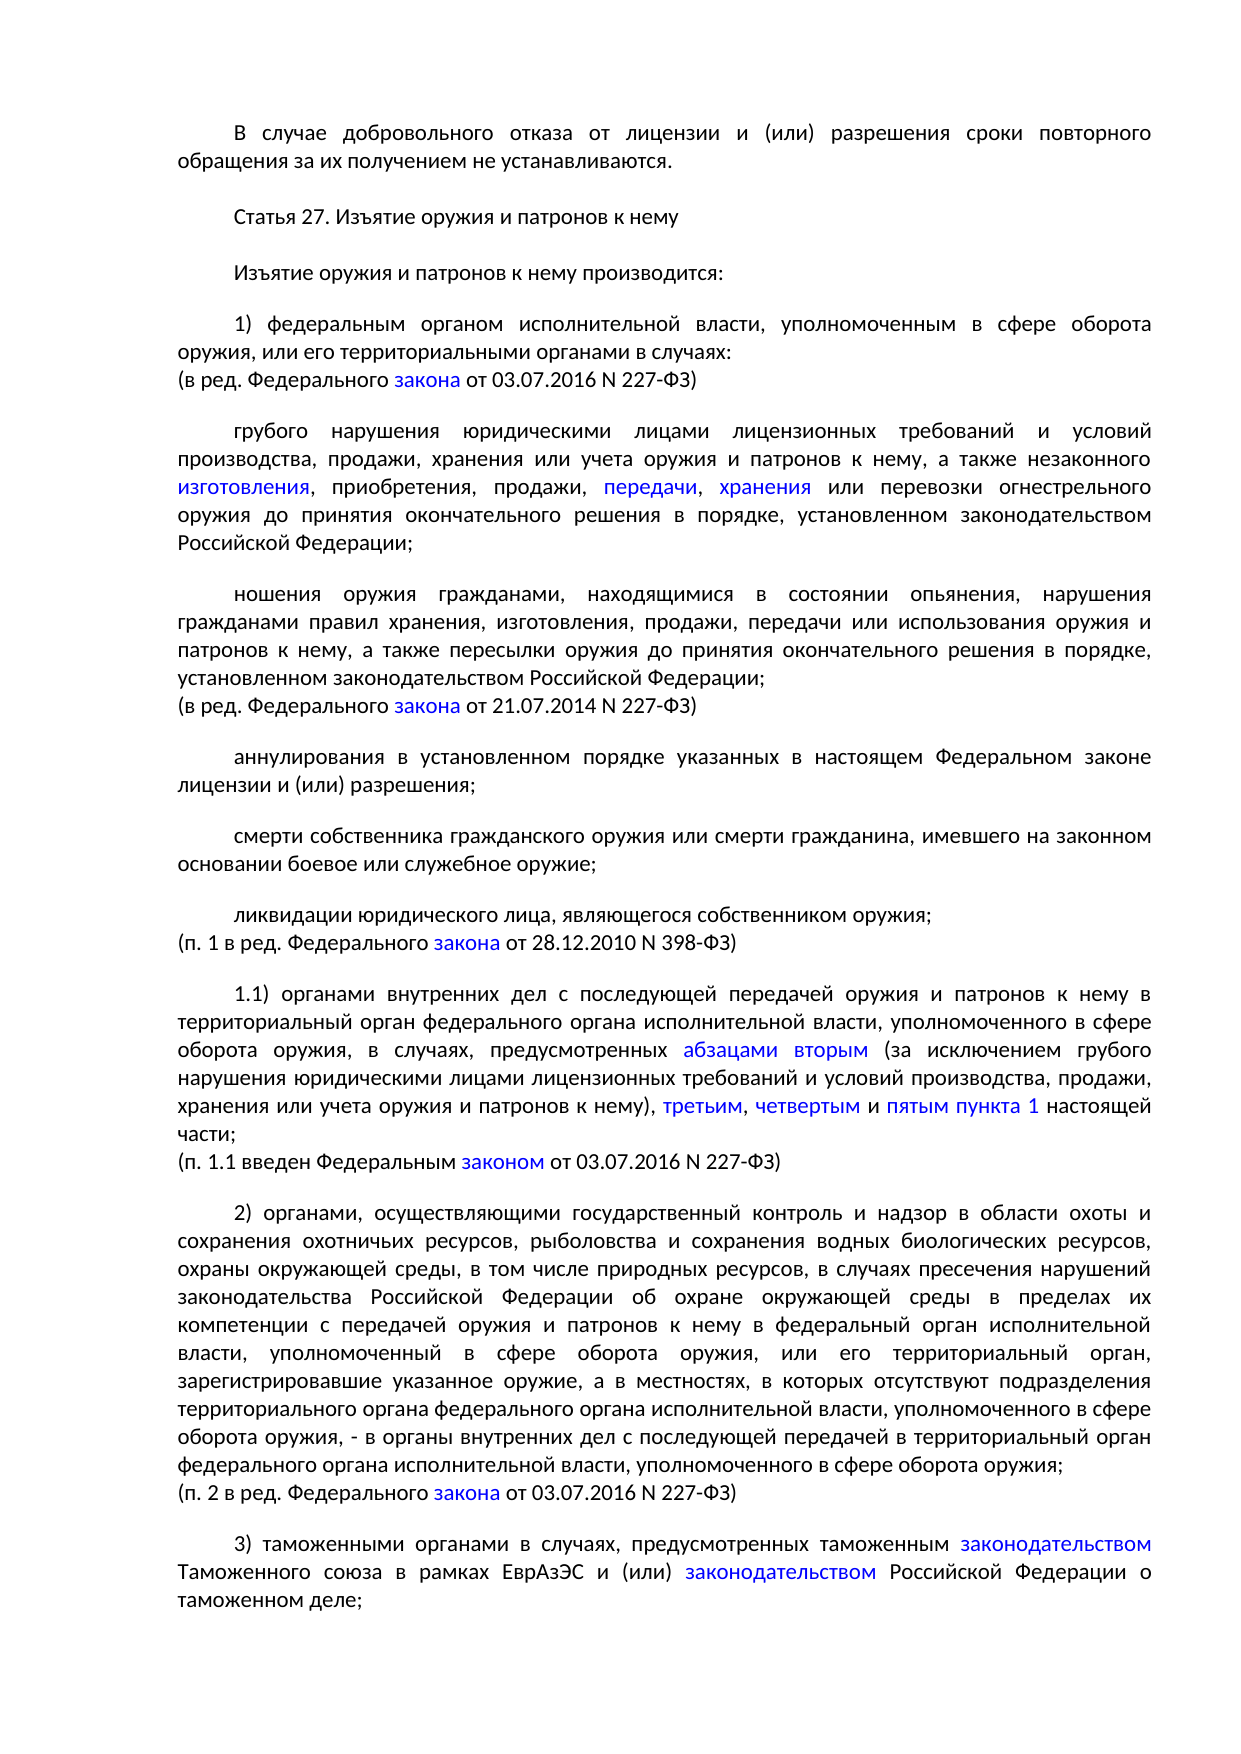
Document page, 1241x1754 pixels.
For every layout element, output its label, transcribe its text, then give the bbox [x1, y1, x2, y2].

text (п. 1.1 введен Федеральным законом от 03.07.2016 N 227-ФЗ) [177, 1147, 1152, 1175]
text В случае добровольного отказа от лицензии и (или) разрешения сроки повторного обращения за их получением не устанавливаются. [177, 118, 1152, 174]
text смерти собственника гражданского оружия или смерти гражданина, имевшего на законном основании боевое или служебное оружие; [177, 821, 1152, 877]
text ликвидации юридического лица, являющегося собственником оружия; [177, 900, 1152, 928]
text (в ред. Федерального закона от 03.07.2016 N 227-ФЗ) [177, 365, 1152, 393]
text грубого нарушения юридическими лицами лицензионных требований и условий производства, продажи, хранения или учета оружия и патронов к нему, а также незаконного изготовления, приобретения, продажи, передачи, хранения или перевозки огнестрельного оружия до принятия окончательного решения в порядке, установленном законодательством Российской Федерации; [177, 416, 1152, 556]
text аннулирования в установленном порядке указанных в настоящем Федеральном законе лицензии и (или) разрешения; [177, 742, 1152, 798]
text 1.1) органами внутренних дел с последующей передачей оружия и патронов к нему в территориальный орган федерального органа исполнительной власти, уполномоченного в сфере оборота оружия, в случаях, предусмотренных абзацами вторым (за исключением грубого нарушения юридическими лицами лицензионных требований и условий производства, продажи, хранения или учета оружия и патронов к нему), третьим, четвертым и пятым пункта 1 настоящей части; [177, 979, 1152, 1147]
text (п. 1 в ред. Федерального закона от 28.12.2010 N 398-ФЗ) [177, 928, 1152, 956]
text 1) федеральным органом исполнительной власти, уполномоченным в сфере оборота оружия, или его территориальными органами в случаях: [177, 309, 1152, 365]
text ношения оружия гражданами, находящимися в состоянии опьянения, нарушения гражданами правил хранения, изготовления, продажи, передачи или использования оружия и патронов к нему, а также пересылки оружия до принятия окончательного решения в порядке, установленном законодательством Российской Федерации; [177, 579, 1152, 691]
text Статья 27. Изъятие оружия и патронов к нему [177, 202, 1152, 230]
text (п. 2 в ред. Федерального закона от 03.07.2016 N 227-ФЗ) [177, 1478, 1152, 1506]
text (в ред. Федерального закона от 21.07.2014 N 227-ФЗ) [177, 691, 1152, 719]
text Изъятие оружия и патронов к нему производится: [177, 258, 1152, 286]
text 2) органами, осуществляющими государственный контроль и надзор в области охоты и сохранения охотничьих ресурсов, рыболовства и сохранения водных биологических ресурсов, охраны окружающей среды, в том числе природных ресурсов, в случаях пресечения нарушений законодательства Российской Федерации об охране окружающей среды в пределах их компетенции с передачей оружия и патронов к нему в федеральный орган исполнительной власти, уполномоченный в сфере оборота оружия, или его территориальный орган, зарегистрировавшие указанное оружие, а в местностях, в которых отсутствуют подразделения территориального органа федерального органа исполнительной власти, уполномоченного в сфере оборота оружия, - в органы внутренних дел с последующей передачей в территориальный орган федерального органа исполнительной власти, уполномоченного в сфере оборота оружия; [177, 1198, 1152, 1478]
text 3) таможенными органами в случаях, предусмотренных таможенным законодательством Таможенного союза в рамках ЕврАзЭС и (или) законодательством Российской Федерации о таможенном деле; [177, 1529, 1152, 1613]
